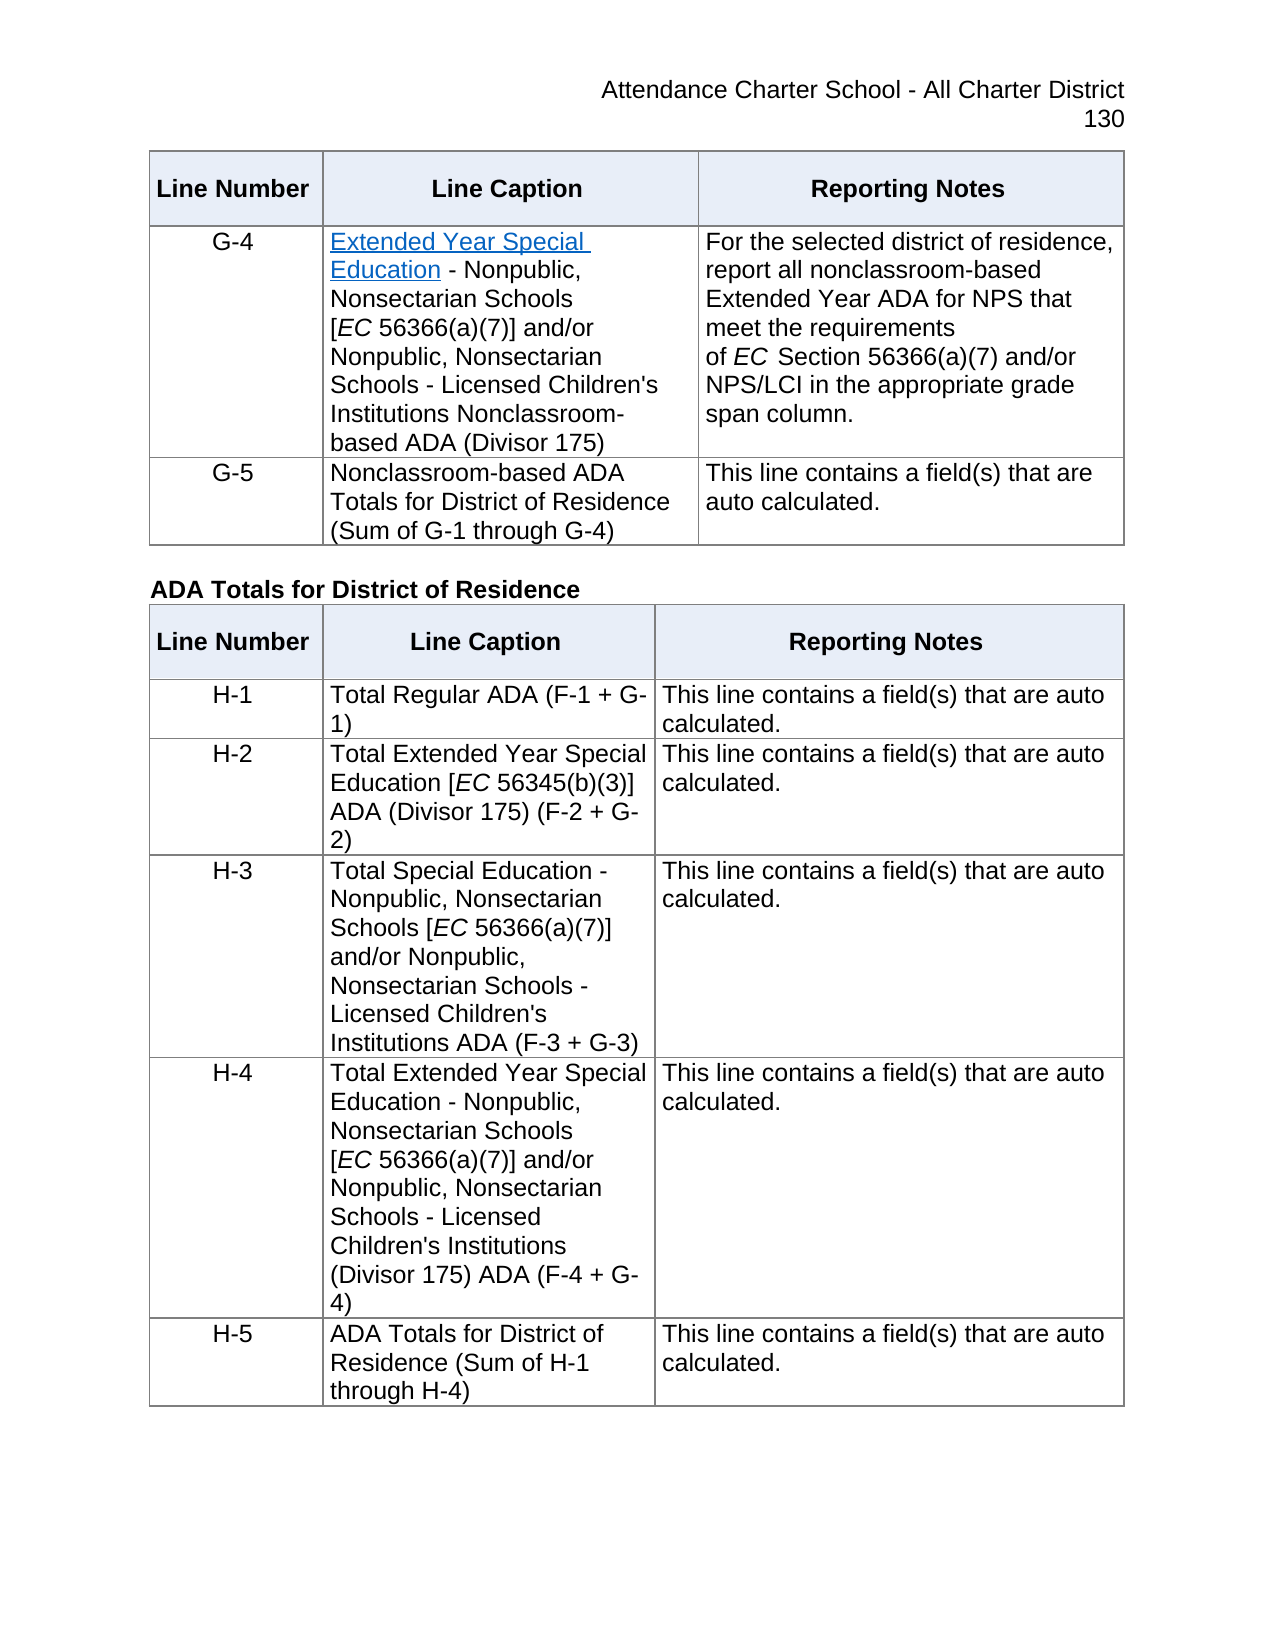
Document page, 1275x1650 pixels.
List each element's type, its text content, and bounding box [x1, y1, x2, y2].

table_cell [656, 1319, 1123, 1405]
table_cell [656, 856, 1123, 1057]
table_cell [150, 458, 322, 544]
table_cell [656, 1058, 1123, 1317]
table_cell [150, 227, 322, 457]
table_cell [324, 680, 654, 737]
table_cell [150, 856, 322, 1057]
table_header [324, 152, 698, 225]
text ADA Totals for District of Residence [150, 575, 1125, 603]
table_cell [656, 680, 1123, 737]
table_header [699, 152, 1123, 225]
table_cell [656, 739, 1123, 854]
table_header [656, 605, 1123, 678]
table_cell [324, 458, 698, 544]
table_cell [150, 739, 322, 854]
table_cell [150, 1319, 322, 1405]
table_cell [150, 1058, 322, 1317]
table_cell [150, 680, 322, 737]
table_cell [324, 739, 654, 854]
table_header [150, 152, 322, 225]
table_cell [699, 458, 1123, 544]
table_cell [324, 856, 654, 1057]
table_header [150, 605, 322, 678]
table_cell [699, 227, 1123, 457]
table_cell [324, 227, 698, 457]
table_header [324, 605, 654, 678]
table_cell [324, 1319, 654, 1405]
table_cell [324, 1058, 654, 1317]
